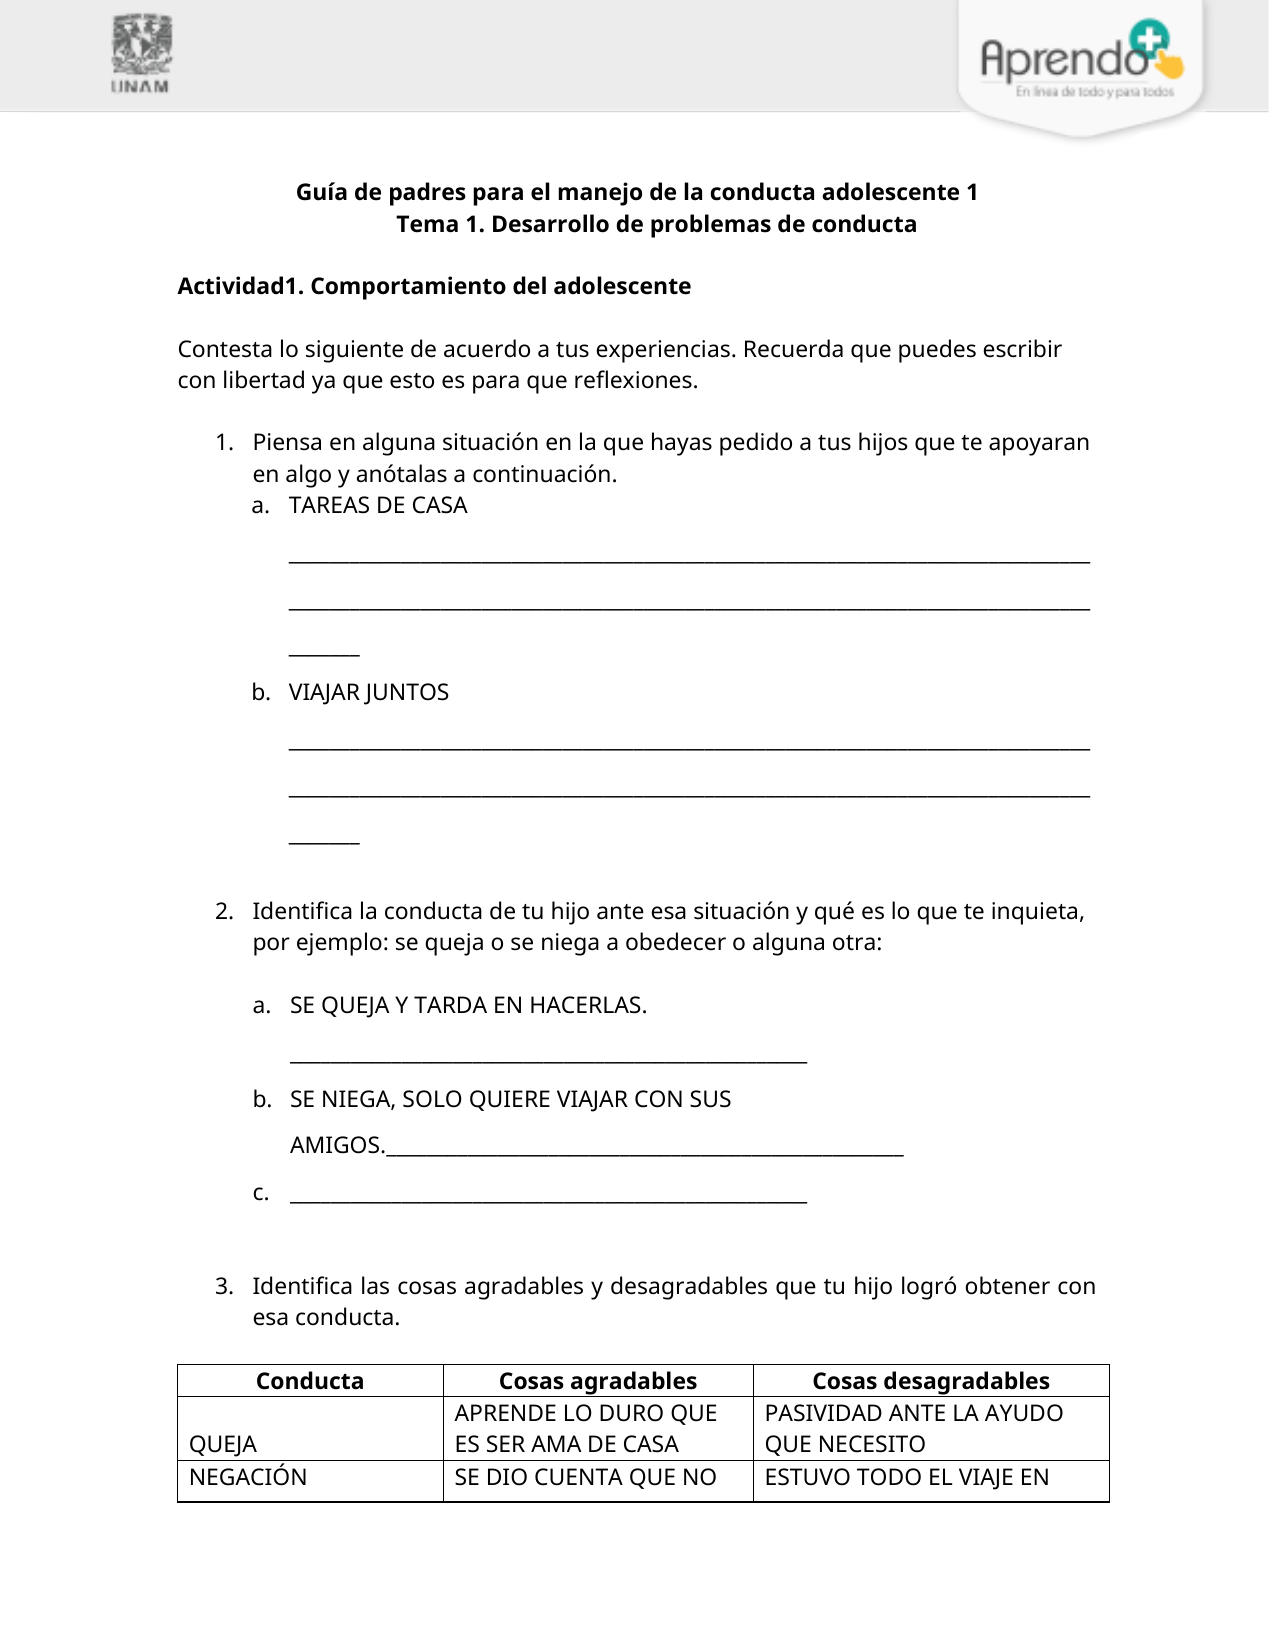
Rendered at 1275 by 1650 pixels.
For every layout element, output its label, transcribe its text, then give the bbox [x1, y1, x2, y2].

table_cell APRENDE LO DURO QUE ES SER AMA DE CASA [444, 1397, 753, 1460]
table_cell SE DIO CUENTA QUE NO ERA TAN MALO VIAJAR CON SUS PADRES [444, 1461, 753, 1501]
table_cell PASIVIDAD ANTE LA AYUDO QUE NECESITO [754, 1397, 1109, 1460]
table_header Cosas desagradables [754, 1365, 1109, 1396]
picture [0, 0, 1271, 149]
table_cell QUEJA [178, 1397, 443, 1460]
list SE QUEJA Y TARDA EN HACERLAS. ___________________________________________________ [252, 989, 1098, 1067]
text Guía de padres para el manejo de la conducta adolescente 1 [177, 176, 1098, 208]
table_header Conducta [178, 1365, 443, 1396]
list VIAJAR JUNTOS _____________________________________________________________________________________________________________________________________________________________________ [251, 676, 1098, 848]
list Identifica las cosas agradables y desagradables que tu hijo logró obtener con esa conducta. [215, 1270, 1098, 1333]
text Tema 1. Desarrollo de problemas de conducta [133, 208, 1181, 239]
table_cell ESTUVO TODO EL VIAJE EN COCHE SIN HABLAR HASTA QUE LLEGAMOS AL DESTINO. [754, 1461, 1109, 1501]
list Piensa en alguna situación en la que hayas pedido a tus hijos que te apoyaran en algo y anótalas a continuación. [215, 426, 1098, 489]
table_header Cosas agradables [444, 1365, 753, 1396]
text Contesta lo siguiente de acuerdo a tus experiencias. Recuerda que puedes escribir con libertad ya que esto es para que reflexiones. [177, 333, 1098, 395]
text Actividad1. Comportamiento del adolescente [177, 270, 1098, 301]
table_cell NEGACIÓN [178, 1461, 443, 1501]
list SE NIEGA, SOLO QUIERE VIAJAR CON SUS AMIGOS.___________________________________________________ [252, 1083, 1098, 1161]
list TAREAS DE CASA _____________________________________________________________________________________________________________________________________________________________________ [251, 489, 1098, 661]
list Identifica la conducta de tu hijo ante esa situación y qué es lo que te inquieta, por ejemplo: se queja o se niega a obedecer o alguna otra: [215, 895, 1098, 958]
list ___________________________________________________ [252, 1176, 1098, 1208]
